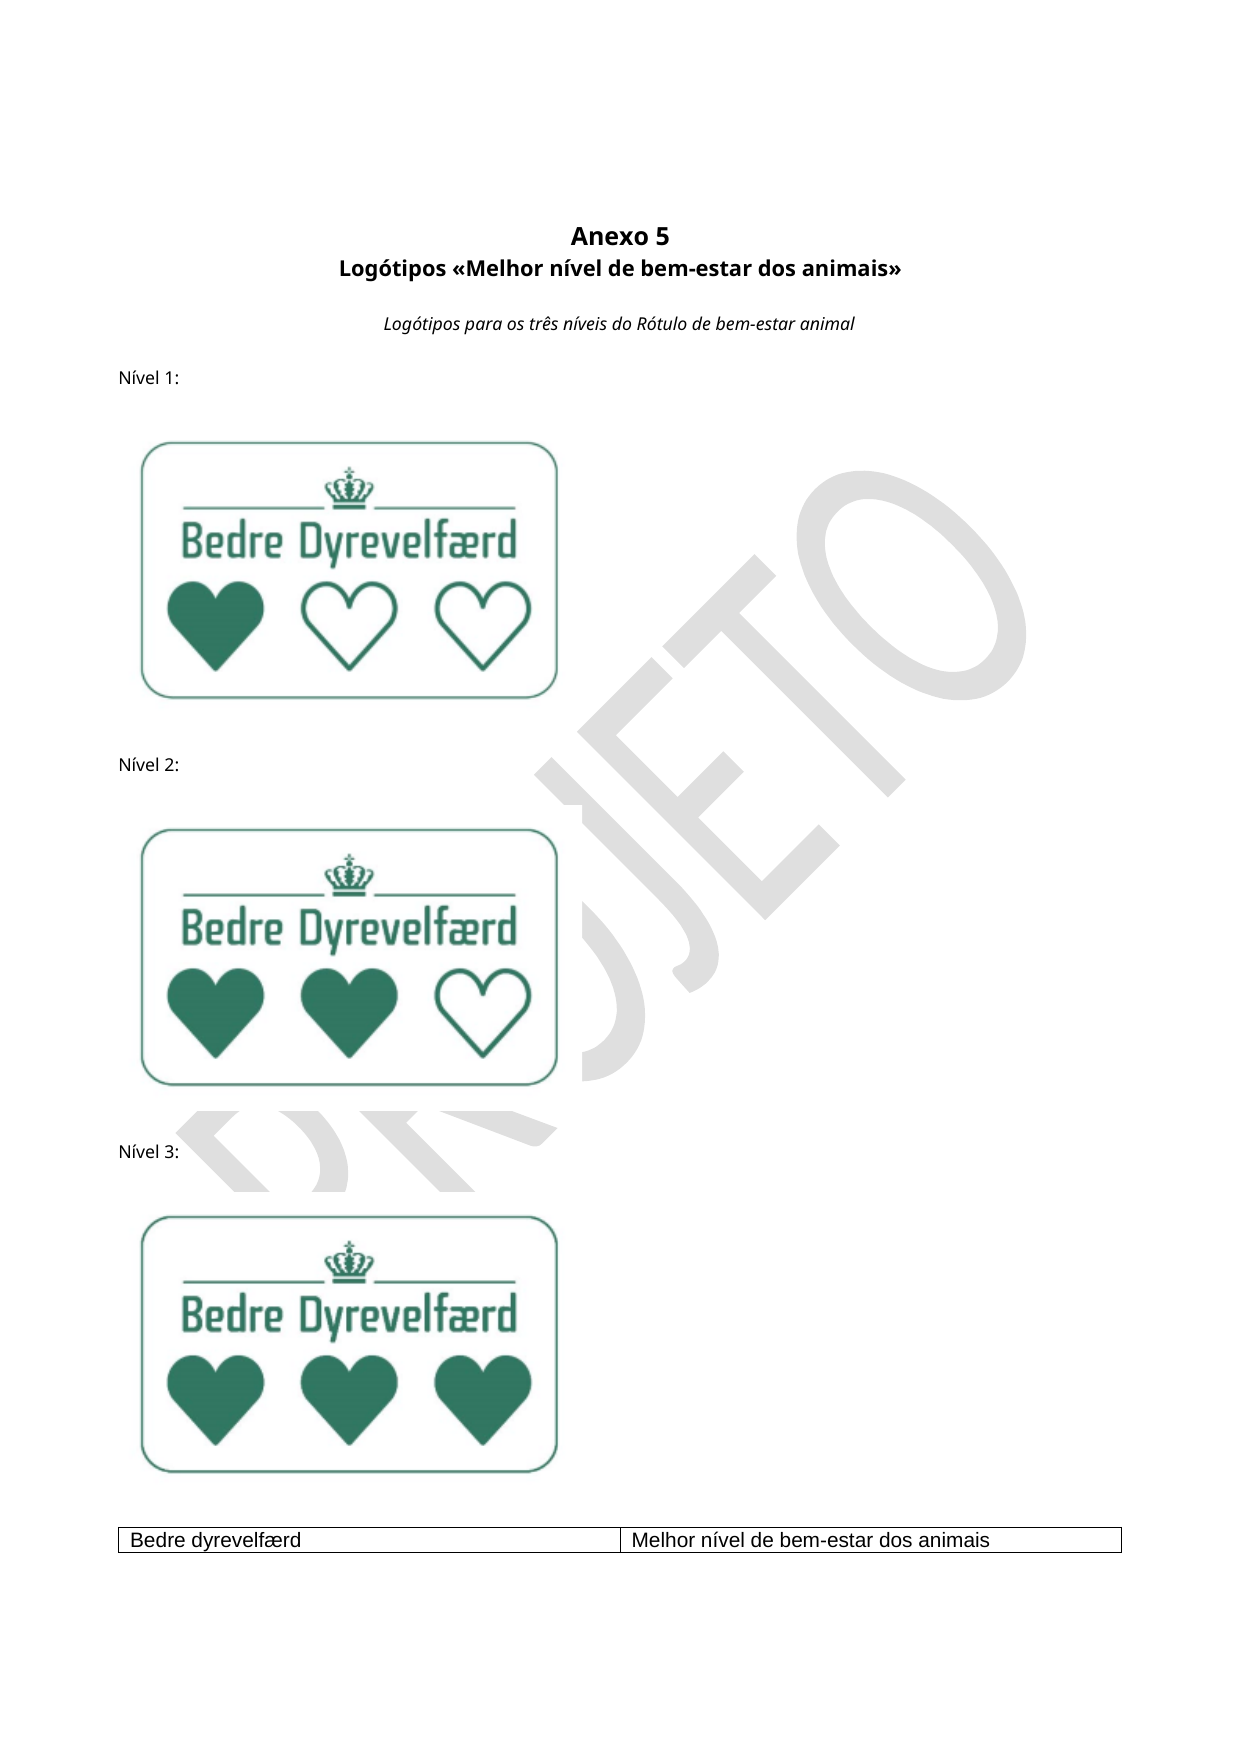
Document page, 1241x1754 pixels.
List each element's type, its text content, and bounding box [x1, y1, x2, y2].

text Nível 2: [118, 752, 1122, 777]
text Logótipos para os três níveis do Rótulo de bem-estar animal [118, 312, 1122, 336]
text Nível 1: [118, 365, 1122, 389]
table_header Melhor nível de bem-estar dos animais [621, 1528, 1121, 1552]
text Nível 3: [118, 1139, 1122, 1164]
subtitle Anexo 5 Logótipos «Melhor nível de bem-estar dos animais» [118, 219, 1122, 283]
picture [118, 805, 583, 1111]
picture [118, 418, 583, 724]
table_header Bedre dyrevelfærd [119, 1528, 620, 1552]
picture [118, 1192, 583, 1498]
